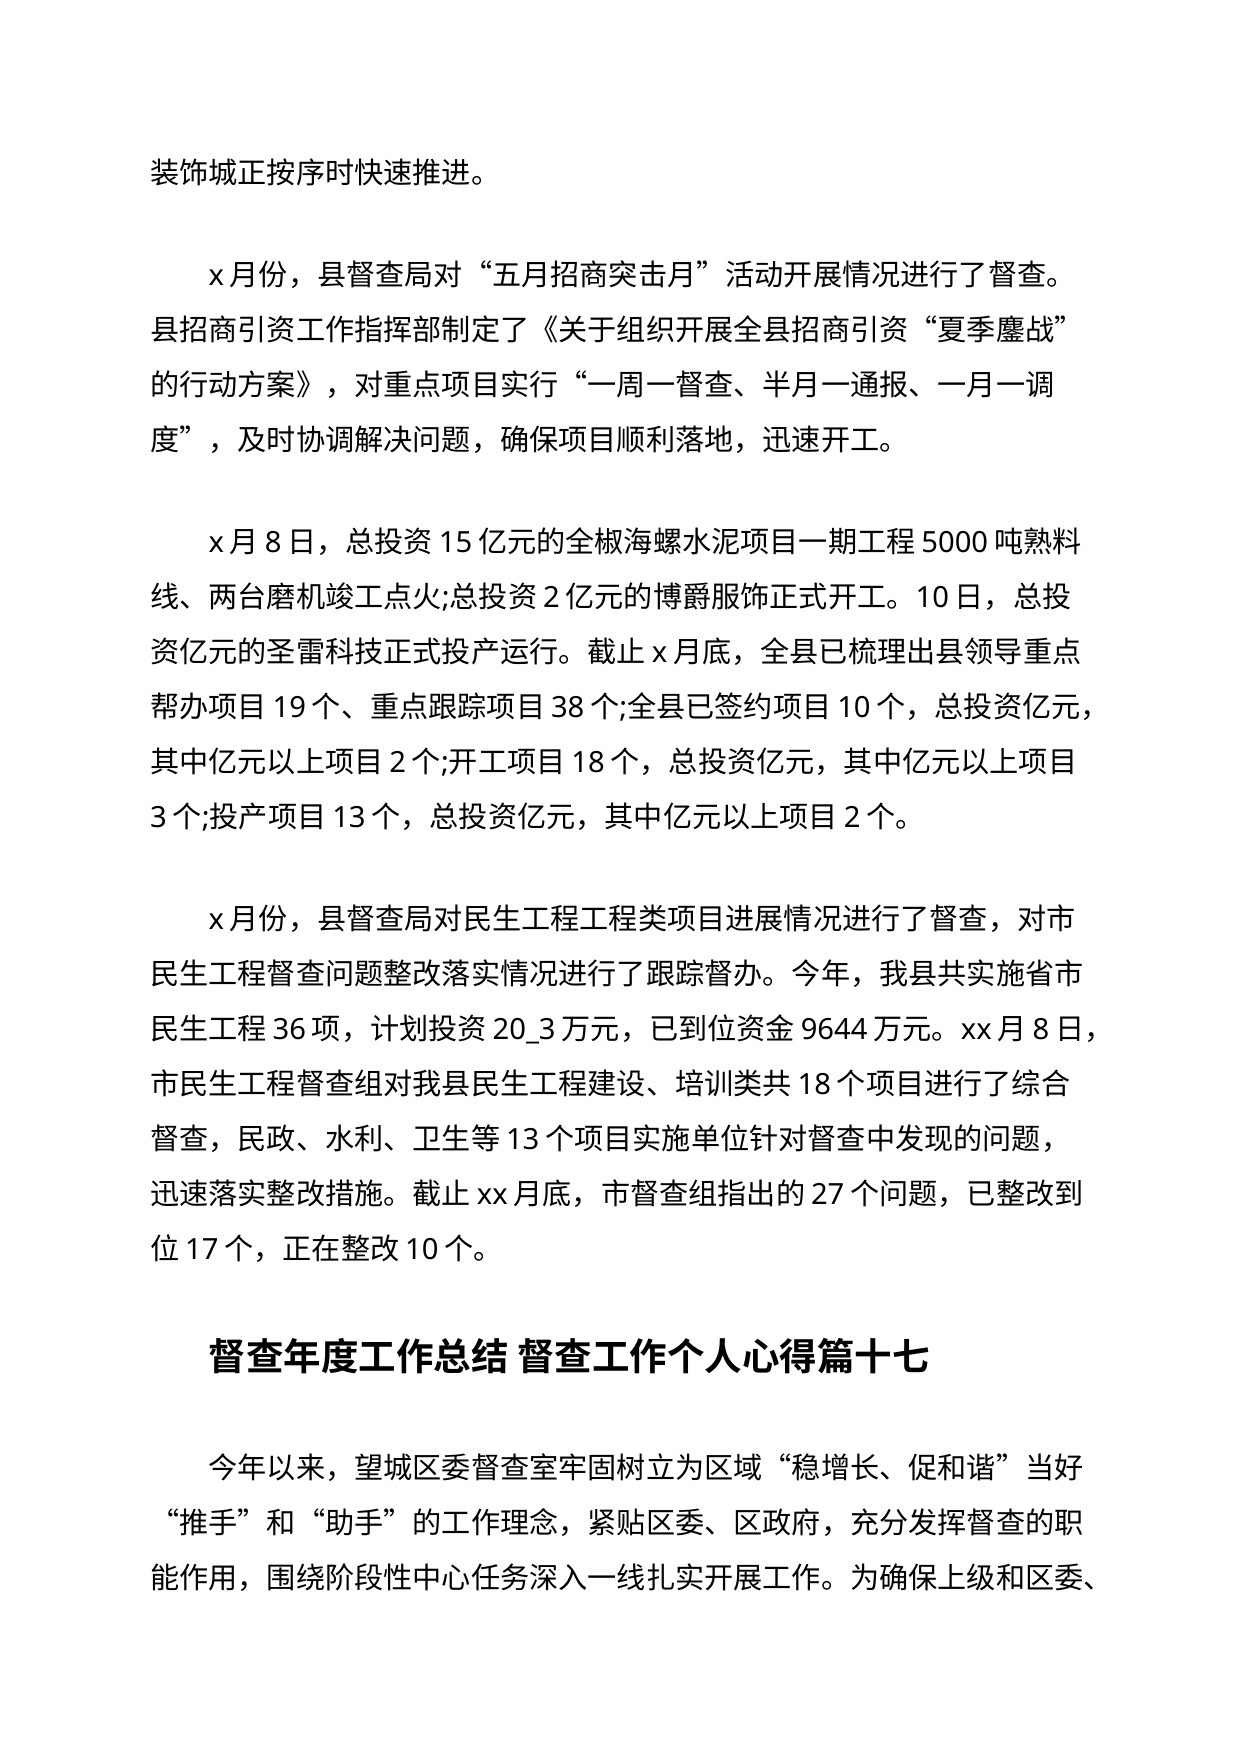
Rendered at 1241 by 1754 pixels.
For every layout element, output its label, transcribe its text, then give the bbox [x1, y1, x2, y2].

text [150, 1444, 1090, 1597]
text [150, 150, 1090, 192]
text 督查年度工作总结 督查工作个人心得篇十七 [150, 1327, 1090, 1381]
text x月份，县督查局对“五月招商突击月”活动开展情况进行了督查。县招商引资工作指挥部制定了《关于组织开展全县招商引资“夏季鏖战”的行动方案》，对重点项目实行“一周一督查、半月一通报、一月一调度”，及时协调解决问题，确保项目顺利落地，迅速开工。 [150, 252, 1090, 459]
text x月8日，总投资15亿元的全椒海螺水泥项目一期工程5000吨熟料线、两台磨机竣工点火;总投资2亿元的博爵服饰正式开工。10日，总投资亿元的圣雷科技正式投产运行。截止x月底，全县已梳理出县领导重点帮办项目19个、重点跟踪项目38个;全县已签约项目10个，总投资亿元，其中亿元以上项目2个;开工项目18个，总投资亿元，其中亿元以上项目3个;投产项目13个，总投资亿元，其中亿元以上项目2个。 [150, 518, 1090, 836]
text x月份，县督查局对民生工程工程类项目进展情况进行了督查，对市民生工程督查问题整改落实情况进行了跟踪督办。今年，我县共实施省市民生工程36项，计划投资20_3万元，已到位资金9644万元。xx月8日，市民生工程督查组对我县民生工程建设、培训类共18个项目进行了综合督查，民政、水利、卫生等13个项目实施单位针对督查中发现的问题，迅速落实整改措施。截止xx月底，市督查组指出的27个问题，已整改到位17个，正在整改10个。 [150, 895, 1090, 1268]
